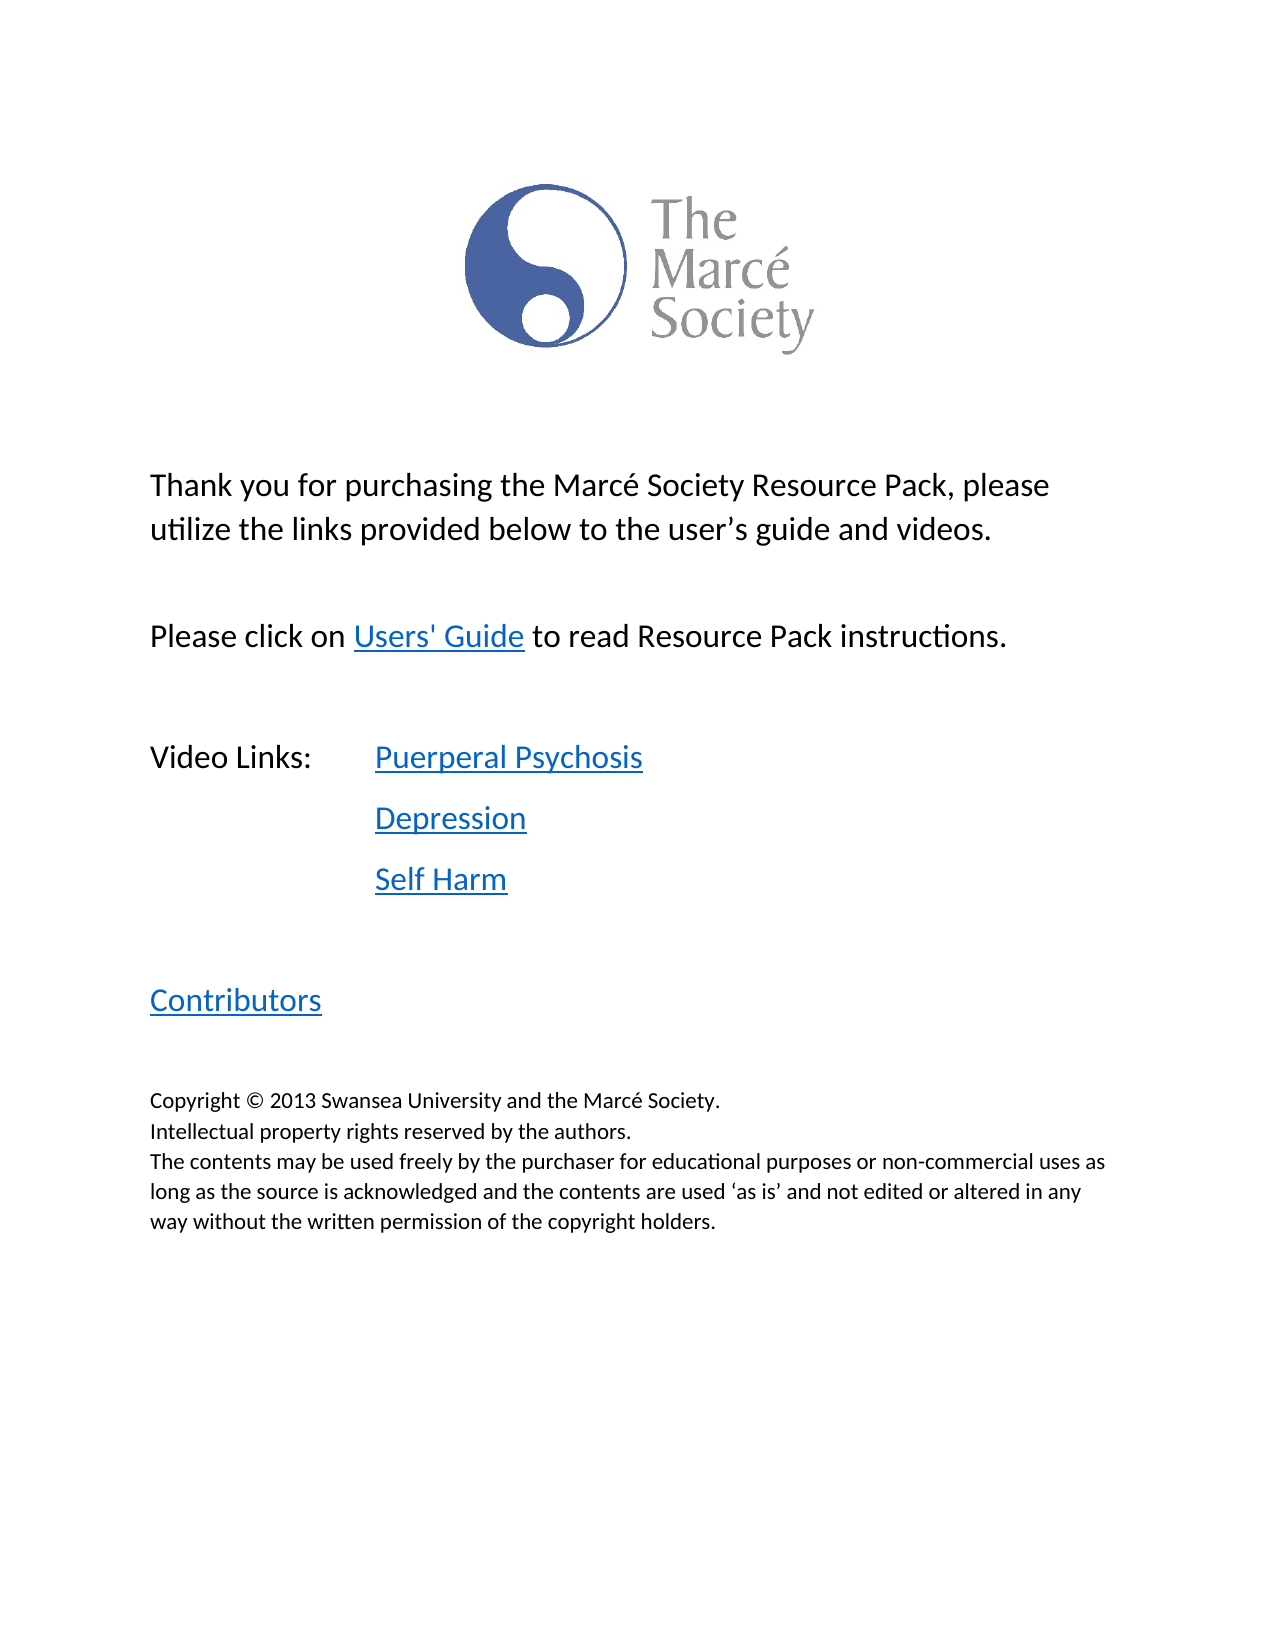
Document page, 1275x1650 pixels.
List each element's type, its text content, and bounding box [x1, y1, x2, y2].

text Contributors [150, 979, 1125, 1020]
text Video Links: Puerperal Psychosis [150, 737, 1125, 777]
picture [393, 150, 882, 385]
text Copyright © 2013 Swansea University and the Marcé Society. Intellectual property rights reserved by the authors. The contents may be used freely by the purchaser for educational purposes or non-commercial uses as long as the source is acknowledged and the contents are used ‘as is’ and not edited or altered in any way without the written permission of the copyright holders. [150, 1087, 1125, 1235]
text Please click on Users' Guide to read Resource Pack instructions. [150, 615, 1125, 656]
text Thank you for purchasing the Marcé Society Resource Pack, please utilize the links provided below to the user’s guide and videos. [150, 464, 1125, 548]
text Depression [300, 797, 1125, 838]
text Self Harm [300, 858, 1125, 898]
